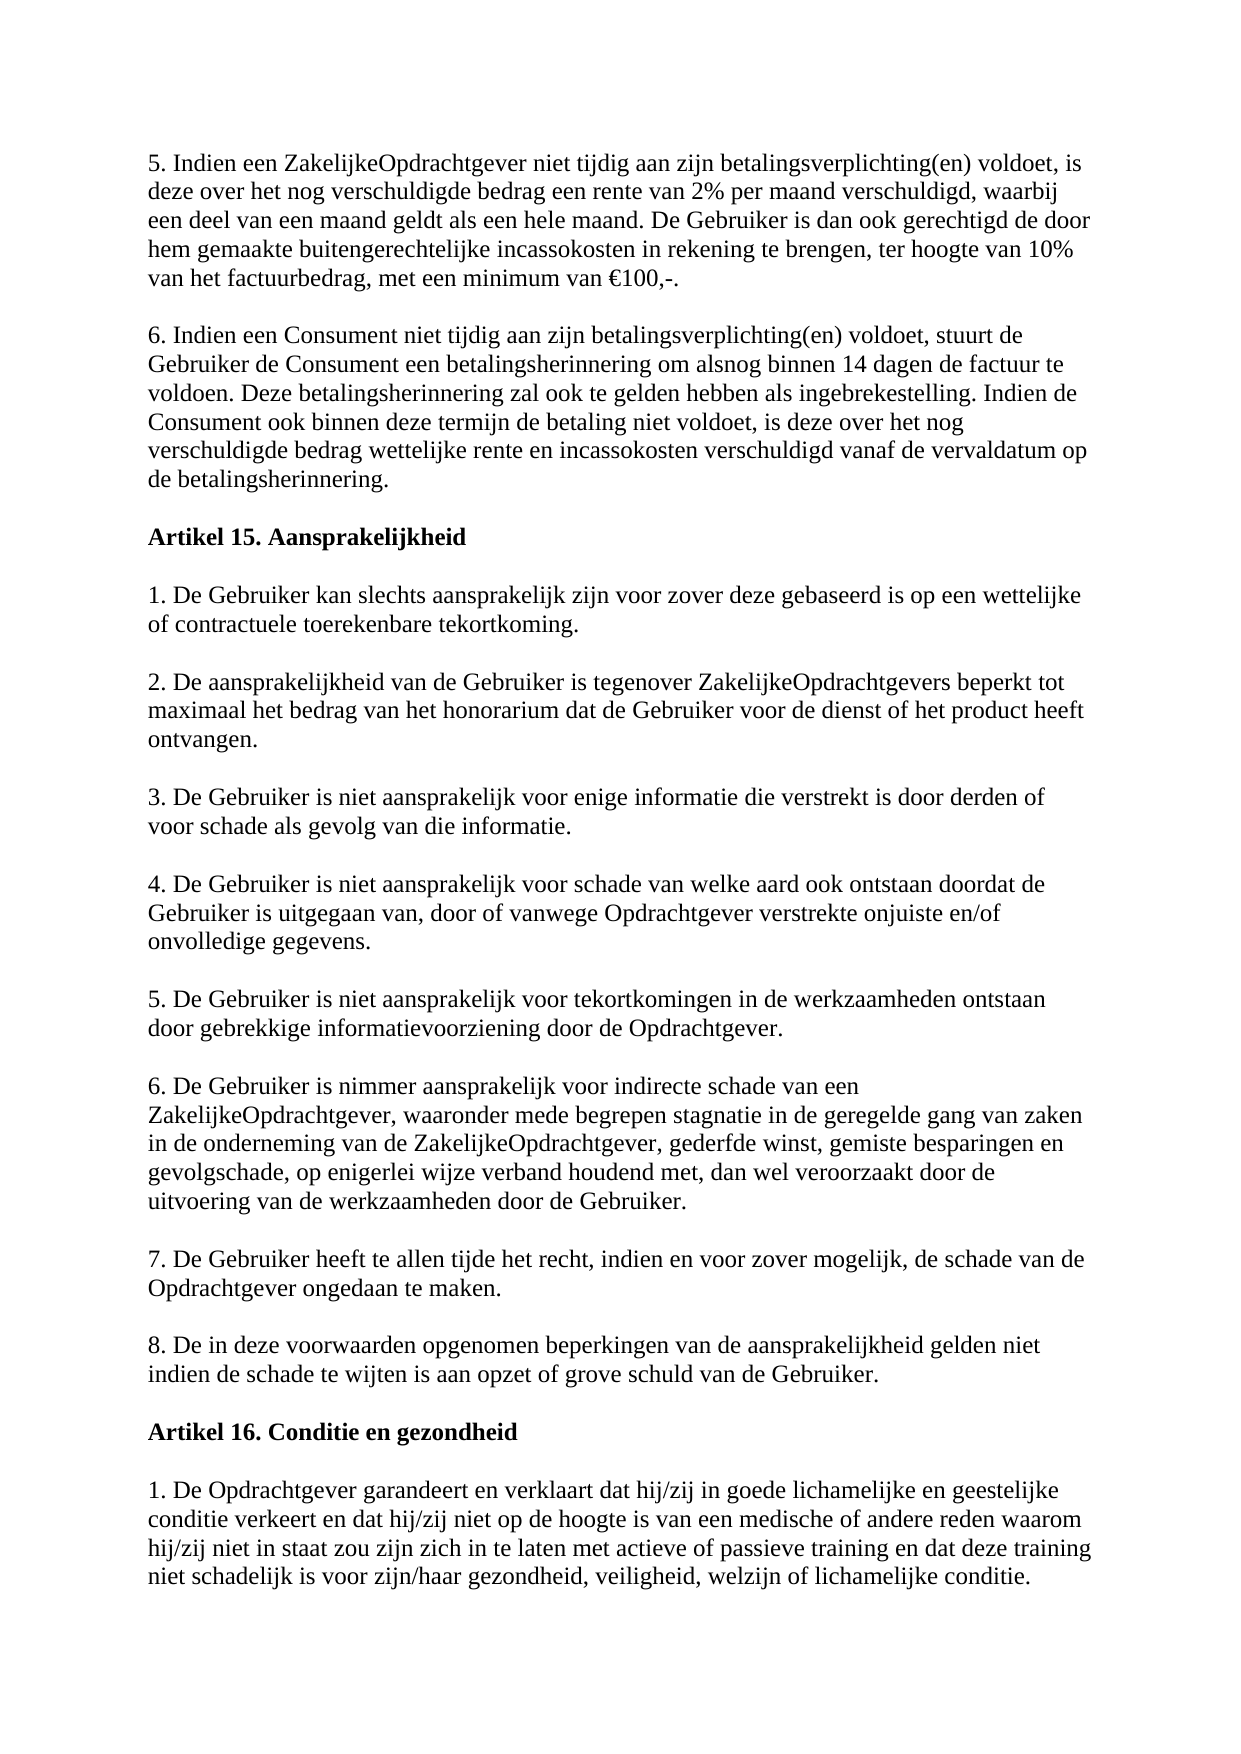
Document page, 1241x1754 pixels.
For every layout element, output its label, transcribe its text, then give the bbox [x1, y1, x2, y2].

text Artikel 15. Aansprakelijkheid [148, 522, 1093, 551]
text Artikel 16. Conditie en gezondheid [148, 1417, 1093, 1446]
text 4. De Gebruiker is niet aansprakelijk voor schade van welke aard ook ontstaan doordat de Gebruiker is uitgegaan van, door of vanwege Opdrachtgever verstrekte onjuiste en/of onvolledige gegevens. [148, 869, 1093, 955]
text 1. De Gebruiker kan slechts aansprakelijk zijn voor zover deze gebaseerd is op een wettelijke of contractuele toerekenbare tekortkoming. [148, 580, 1093, 638]
text 7. De Gebruiker heeft te allen tijde het recht, indien en voor zover mogelijk, de schade van de Opdrachtgever ongedaan te maken. [148, 1244, 1093, 1301]
text 5. Indien een ZakelijkeOpdrachtgever niet tijdig aan zijn betalingsverplichting(en) voldoet, is deze over het nog verschuldigde bedrag een rente van 2% per maand verschuldigd, waarbij een deel van een maand geldt als een hele maand. De Gebruiker is dan ook gerechtigd de door hem gemaakte buitengerechtelijke incassokosten in rekening te brengen, ter hoogte van 10% van het factuurbedrag, met een minimum van €100,-. [148, 148, 1093, 291]
text 6. De Gebruiker is nimmer aansprakelijk voor indirecte schade van een ZakelijkeOpdrachtgever, waaronder mede begrepen stagnatie in de geregelde gang van zaken in de onderneming van de ZakelijkeOpdrachtgever, gederfde winst, gemiste besparingen en gevolgschade, op enigerlei wijze verband houdend met, dan wel veroorzaakt door de uitvoering van de werkzaamheden door de Gebruiker. [148, 1071, 1093, 1215]
text 2. De aansprakelijkheid van de Gebruiker is tegenover ZakelijkeOpdrachtgevers beperkt tot maximaal het bedrag van het honorarium dat de Gebruiker voor de dienst of het product heeft ontvangen. [148, 667, 1093, 753]
text 6. Indien een Consument niet tijdig aan zijn betalingsverplichting(en) voldoet, stuurt de Gebruiker de Consument een betalingsherinnering om alsnog binnen 14 dagen de factuur te voldoen. Deze betalingsherinnering zal ook te gelden hebben als ingebrekestelling. Indien de Consument ook binnen deze termijn de betaling niet voldoet, is deze over het nog verschuldigde bedrag wettelijke rente en incassokosten verschuldigd vanaf de vervaldatum op de betalingsherinnering. [148, 321, 1093, 493]
text 1. De Opdrachtgever garandeert en verklaart dat hij/zij in goede lichamelijke en geestelijke conditie verkeert en dat hij/zij niet op de hoogte is van een medische of andere reden waarom hij/zij niet in staat zou zijn zich in te laten met actieve of passieve training en dat deze training niet schadelijk is voor zijn/haar gezondheid, veiligheid, welzijn of lichamelijke conditie. [148, 1475, 1093, 1590]
text 8. De in deze voorwaarden opgenomen beperkingen van de aansprakelijkheid gelden niet indien de schade te wijten is aan opzet of grove schuld van de Gebruiker. [148, 1331, 1093, 1388]
text 5. De Gebruiker is niet aansprakelijk voor tekortkomingen in de werkzaamheden ontstaan door gebrekkige informatievoorziening door de Opdrachtgever. [148, 984, 1093, 1042]
text 3. De Gebruiker is niet aansprakelijk voor enige informatie die verstrekt is door derden of voor schade als gevolg van die informatie. [148, 782, 1093, 840]
